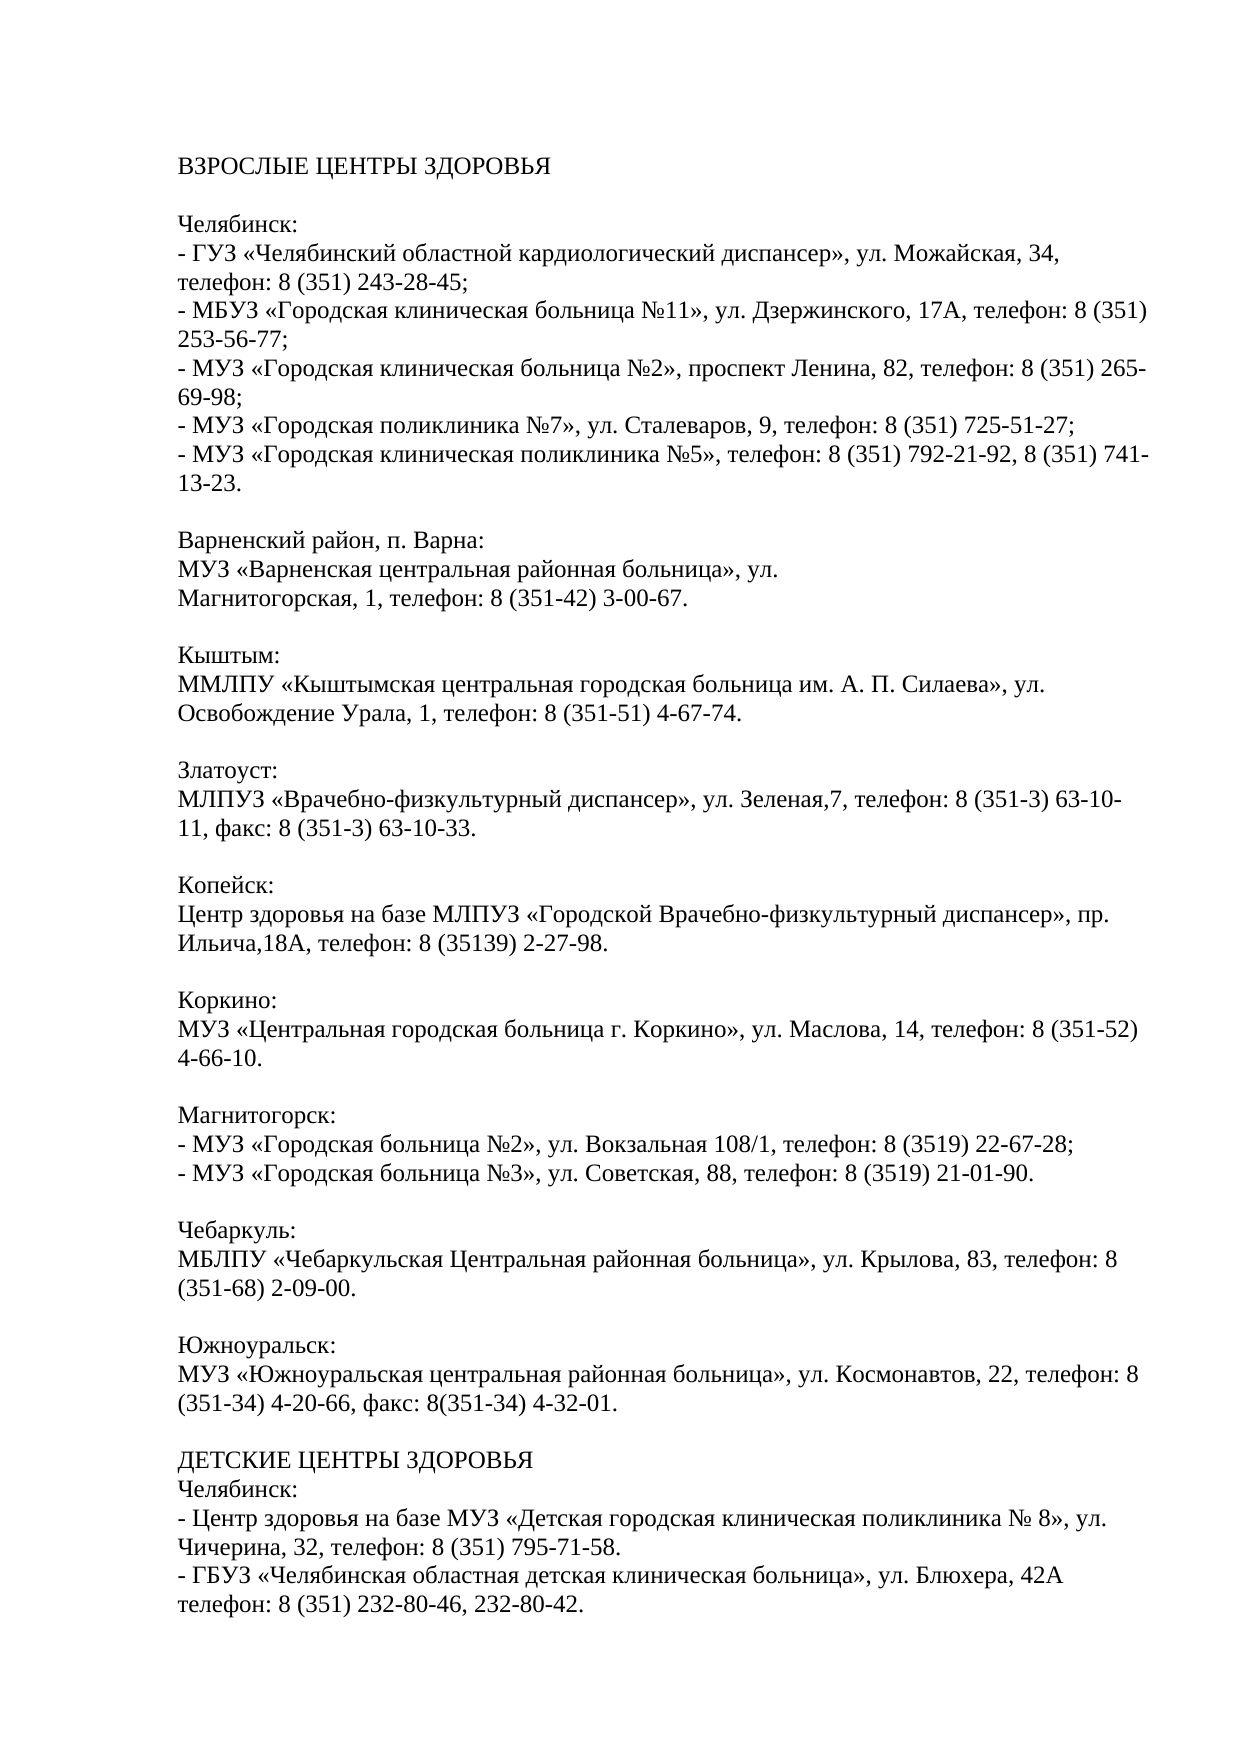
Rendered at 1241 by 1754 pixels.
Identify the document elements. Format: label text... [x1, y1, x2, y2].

text ММЛПУ «Кыштымская центральная городская больница им. А. П. Силаева», ул. Освобождение Урала, 1, телефон: 8 (351-51) 4-67-74. [177, 669, 1152, 727]
text Магнитогорская, 1, телефон: 8 (351-42) 3-00-67. [177, 583, 1152, 612]
text МУЗ «Варненская центральная районная больница», ул. [177, 554, 1152, 583]
text Чебаркуль: [177, 1216, 1152, 1244]
text - МУЗ «Городская поликлиника №7», ул. Сталеваров, 9, телефон: 8 (351) 725-51-27; [177, 411, 1152, 439]
text Южноуральск: [177, 1331, 1152, 1359]
text МБЛПУ «Чебаркульская Центральная районная больница», ул. Крылова, 83, телефон: 8 (351-68) 2-09-00. [177, 1244, 1152, 1302]
text ДЕТСКИЕ ЦЕНТРЫ ЗДОРОВЬЯ [177, 1446, 1152, 1474]
text Челябинск: [177, 209, 1152, 238]
text МУЗ «Южноуральская центральная районная больница», ул. Космонавтов, 22, телефон: 8 (351-34) 4-20-66, факс: 8(351-34) 4-32-01. [177, 1359, 1152, 1417]
text Кыштым: [177, 641, 1152, 669]
text Коркино: [177, 986, 1152, 1014]
text МЛПУЗ «Врачебно-физкультурный диспансер», ул. Зеленая,7, телефон: 8 (351-3) 63-10-11, факс: 8 (351-3) 63-10-33. [177, 784, 1152, 842]
text - Центр здоровья на базе МУЗ «Детская городская клиническая поликлиника № 8», ул. Чичерина, 32, телефон: 8 (351) 795-71-58. [177, 1503, 1152, 1561]
text Магнитогорск: [177, 1101, 1152, 1129]
text - ГБУЗ «Челябинская областная детская клиническая больница», ул. Блюхера, 42А [177, 1561, 1152, 1589]
text Челябинск: [177, 1474, 1152, 1503]
text Копейск: [177, 871, 1152, 899]
text Центр здоровья на базе МЛПУЗ «Городской Врачебно-физкультурный диспансер», пр. Ильича,18А, телефон: 8 (35139) 2-27-98. [177, 899, 1152, 957]
text телефон: 8 (351) 232-80-46, 232-80-42. [177, 1589, 1152, 1618]
text Златоуст: [177, 756, 1152, 784]
text Варненский район, п. Варна: [177, 526, 1152, 554]
text - МУЗ «Городская клиническая больница №2», проспект Ленина, 82, телефон: 8 (351) 265-69-98; [177, 353, 1152, 411]
text - МУЗ «Городская больница №2», ул. Вокзальная 108/1, телефон: 8 (3519) 22-67-28; [177, 1129, 1152, 1158]
text - ГУЗ «Челябинский областной кардиологический диспансер», ул. Можайская, 34, телефон: 8 (351) 243-28-45; [177, 238, 1152, 296]
text МУЗ «Центральная городская больница г. Коркино», ул. Маслова, 14, телефон: 8 (351-52) 4-66-10. [177, 1014, 1152, 1072]
text - МБУЗ «Городская клиническая больница №11», ул. Дзержинского, 17А, телефон: 8 (351) 253-56-77; [177, 296, 1152, 353]
text ВЗРОСЛЫЕ ЦЕНТРЫ ЗДОРОВЬЯ [177, 147, 1152, 180]
text - МУЗ «Городская больница №3», ул. Советская, 88, телефон: 8 (3519) 21-01-90. [177, 1158, 1152, 1187]
text - МУЗ «Городская клиническая поликлиника №5», телефон: 8 (351) 792-21-92, 8 (351) 741-13-23. [177, 439, 1152, 497]
